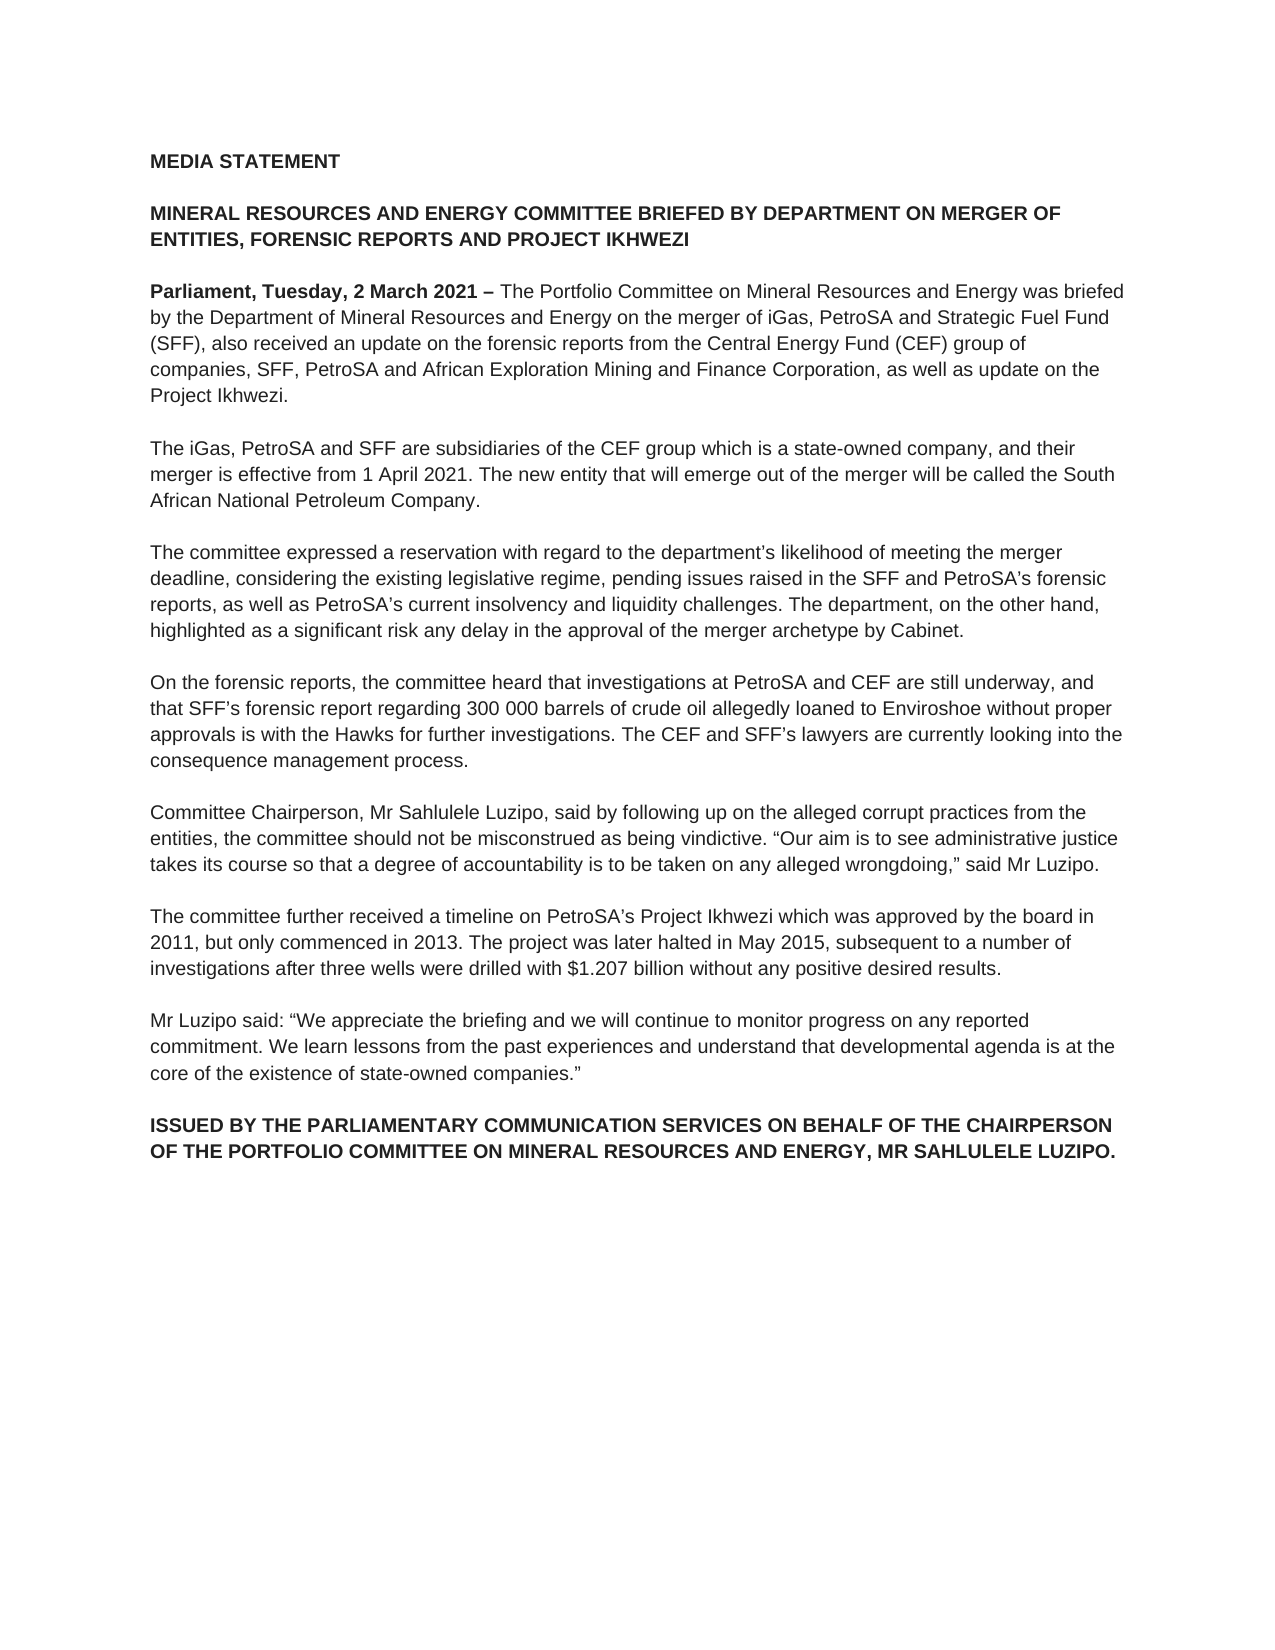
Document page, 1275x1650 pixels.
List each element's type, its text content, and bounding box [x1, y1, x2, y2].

text MEDIA STATEMENT MINERAL RESOURCES AND ENERGY COMMITTEE BRIEFED BY DEPARTMENT ON MERGER OF ENTITIES, FORENSIC REPORTS AND PROJECT IKHWEZI Parliament, Tuesday, 2 March 2021 – The Portfolio Committee on Mineral Resources and Energy was briefed by the Department of Mineral Resources and Energy on the merger of iGas, PetroSA and Strategic Fuel Fund (SFF), also received an update on the forensic reports from the Central Energy Fund (CEF) group of companies, SFF, PetroSA and African Exploration Mining and Finance Corporation, as well as update on the Project Ikhwezi. The iGas, PetroSA and SFF are subsidiaries of the CEF group which is a state-owned company, and their merger is effective from 1 April 2021. The new entity that will emerge out of the merger will be called the South African National Petroleum Company. The committee expressed a reservation with regard to the department’s likelihood of meeting the merger deadline, considering the existing legislative regime, pending issues raised in the SFF and PetroSA’s forensic reports, as well as PetroSA’s current insolvency and liquidity challenges. The department, on the other hand, highlighted as a significant risk any delay in the approval of the merger archetype by Cabinet. On the forensic reports, the committee heard that investigations at PetroSA and CEF are still underway, and that SFF’s forensic report regarding 300 000 barrels of crude oil allegedly loaned to Enviroshoe without proper approvals is with the Hawks for further investigations. The CEF and SFF’s lawyers are currently looking into the consequence management process. Committee Chairperson, Mr Sahlulele Luzipo, said by following up on the alleged corrupt practices from the entities, the committee should not be misconstrued as being vindictive. “Our aim is to see administrative justice takes its course so that a degree of accountability is to be taken on any alleged wrongdoing,” said Mr Luzipo. The committee further received a timeline on PetroSA’s Project Ikhwezi which was approved by the board in 2011, but only commenced in 2013. The project was later halted in May 2015, subsequent to a number of investigations after three wells were drilled with $1.207 billion without any positive desired results. Mr Luzipo said: “We appreciate the briefing and we will continue to monitor progress on any reported commitment. We learn lessons from the past experiences and understand that developmental agenda is at the core of the existence of state-owned companies.” ISSUED BY THE PARLIAMENTARY COMMUNICATION SERVICES ON BEHALF OF THE CHAIRPERSON OF THE PORTFOLIO COMMITTEE ON MINERAL RESOURCES AND ENERGY, MR SAHLULELE LUZIPO. [150, 303, 1125, 1162]
